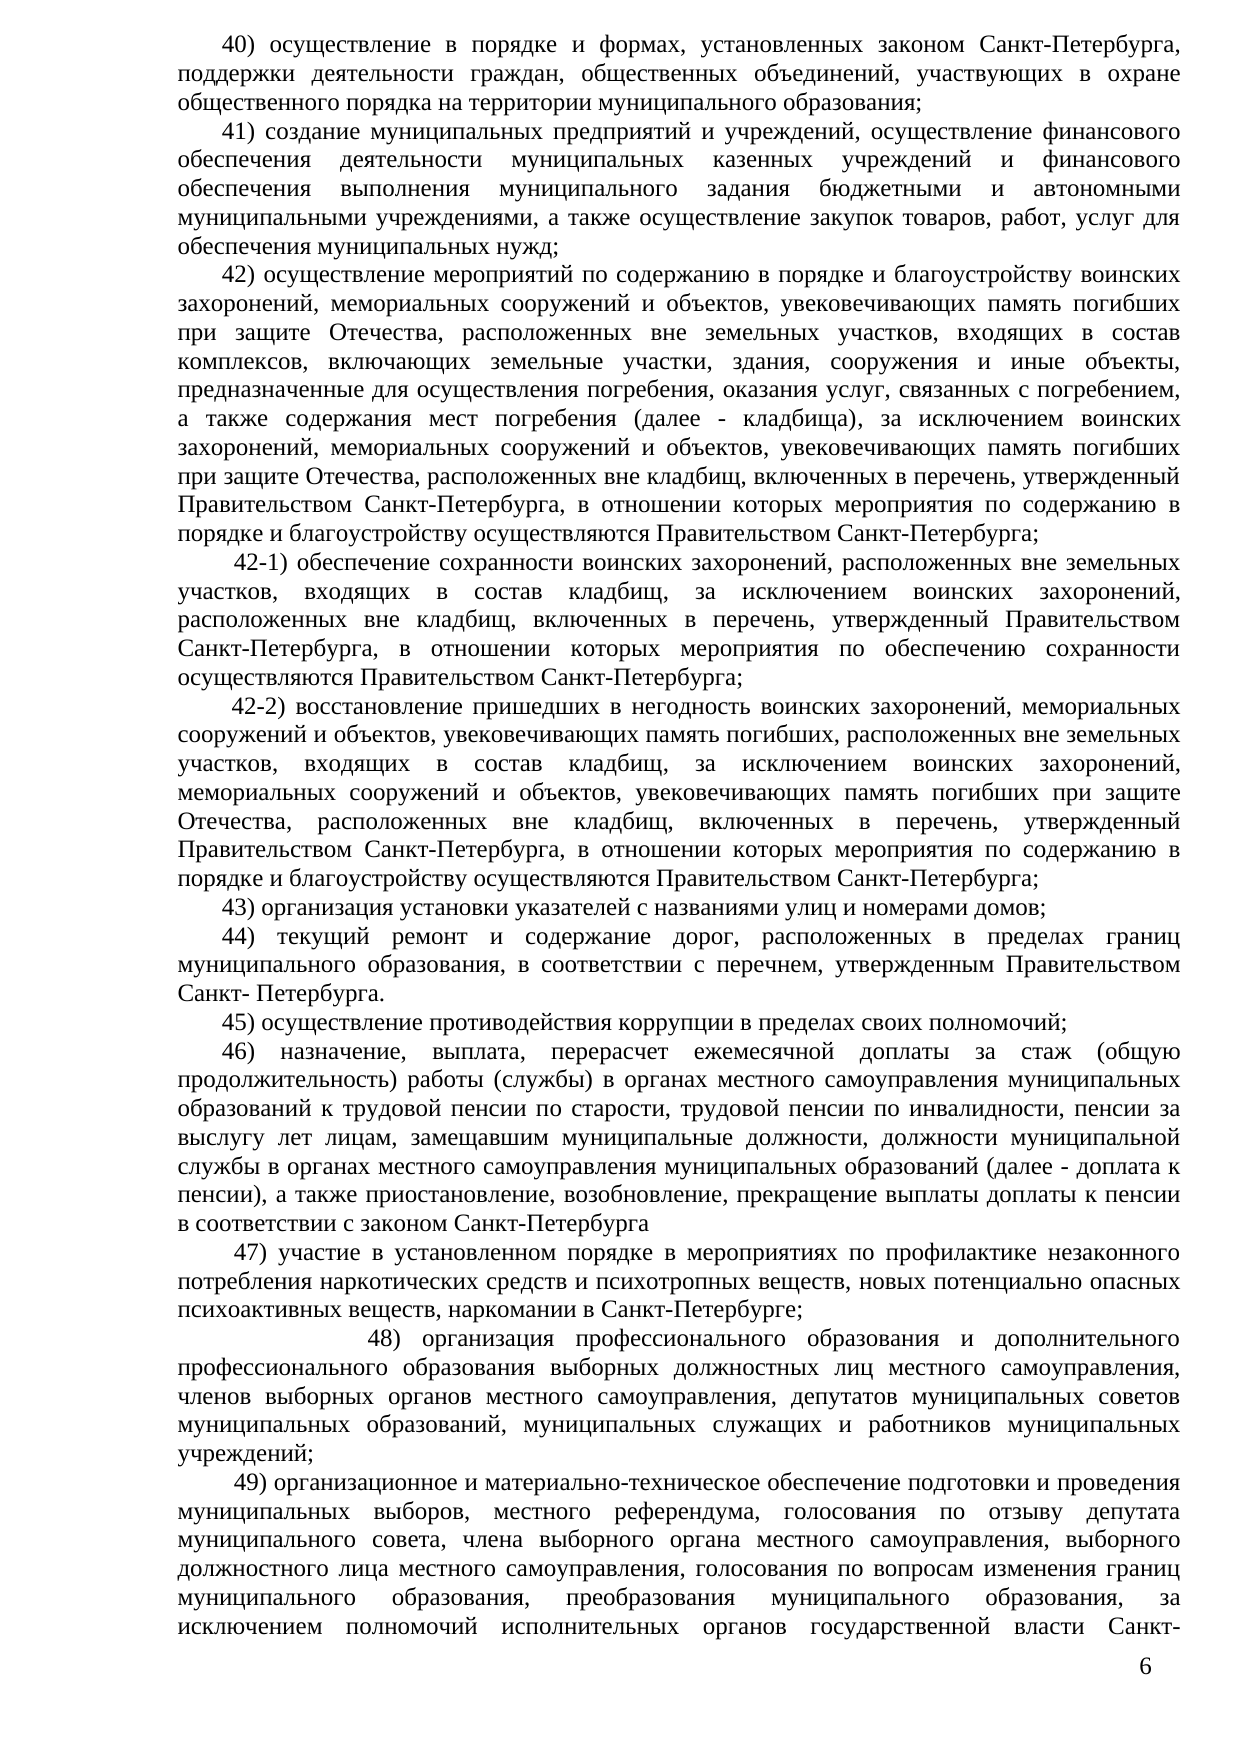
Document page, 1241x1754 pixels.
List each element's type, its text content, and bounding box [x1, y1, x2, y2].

text 45) осуществление противодействия коррупции в пределах своих полномочий; [177, 1007, 1181, 1036]
text 42-1) обеспечение сохранности воинских захоронений, расположенных вне земельных участков, входящих в состав кладбищ, за исключением воинских захоронений, расположенных вне кладбищ, включенных в перечень, утвержденный Правительством Санкт-Петербурга, в отношении которых мероприятия по обеспечению сохранности осуществляются Правительством Санкт-Петербурга; [177, 547, 1181, 691]
text 46) назначение, выплата, перерасчет ежемесячной доплаты за стаж (общую продолжительность) работы (службы) в органах местного самоуправления муниципальных образований к трудовой пенсии по старости, трудовой пенсии по инвалидности, пенсии за выслугу лет лицам, замещавшим муниципальные должности, должности муниципальной службы в органах местного самоуправления муниципальных образований (далее - доплата к пенсии), а также приостановление, возобновление, прекращение выплаты доплаты к пенсии в соответствии с законом Санкт-Петербурга [177, 1036, 1181, 1237]
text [177, 1467, 1181, 1639]
text 42) осуществление мероприятий по содержанию в порядке и благоустройству воинских захоронений, мемориальных сооружений и объектов, увековечивающих память погибших при защите Отечества, расположенных вне земельных участков, входящих в состав комплексов, включающих земельные участки, здания, сооружения и иные объекты, предназначенные для осуществления погребения, оказания услуг, связанных с погребением, а также содержания мест погребения (далее - кладбища), за исключением воинских захоронений, мемориальных сооружений и объектов, увековечивающих память погибших при защите Отечества, расположенных вне кладбищ, включенных в перечень, утвержденный Правительством Санкт-Петербурга, в отношении которых мероприятия по содержанию в порядке и благоустройству осуществляются Правительством Санкт-Петербурга; [177, 259, 1181, 547]
text 42-2) восстановление пришедших в негодность воинских захоронений, мемориальных сооружений и объектов, увековечивающих память погибших, расположенных вне земельных участков, входящих в состав кладбищ, за исключением воинских захоронений, мемориальных сооружений и объектов, увековечивающих память погибших при защите Отечества, расположенных вне кладбищ, включенных в перечень, утвержденный Правительством Санкт-Петербурга, в отношении которых мероприятия по содержанию в порядке и благоустройству осуществляются Правительством Санкт-Петербурга; [177, 691, 1181, 892]
text 43) организация установки указателей с названиями улиц и номерами домов; [177, 892, 1181, 921]
text 47) участие в установленном порядке в мероприятиях по профилактике незаконного потребления наркотических средств и психотропных веществ, новых потенциально опасных психоактивных веществ, наркомании в Санкт-Петербурге; [177, 1237, 1181, 1323]
text 41) создание муниципальных предприятий и учреждений, осуществление финансового обеспечения деятельности муниципальных казенных учреждений и финансового обеспечения выполнения муниципального задания бюджетными и автономными муниципальными учреждениями, а также осуществление закупок товаров, работ, услуг для обеспечения муниципальных нужд; [177, 116, 1181, 259]
text 48) организация профессионального образования и дополнительного профессионального образования выборных должностных лиц местного самоуправления, членов выборных органов местного самоуправления, депутатов муниципальных советов муниципальных образований, муниципальных служащих и работников муниципальных учреждений; [177, 1323, 1181, 1467]
text 44) текущий ремонт и содержание дорог, расположенных в пределах границ муниципального образования, в соответствии с перечнем, утвержденным Правительством Санкт- Петербурга. [177, 921, 1181, 1007]
text 40) осуществление в порядке и формах, установленных законом Санкт-Петербурга, поддержки деятельности граждан, общественных объединений, участвующих в охране общественного порядка на территории муниципального образования; [177, 29, 1181, 116]
